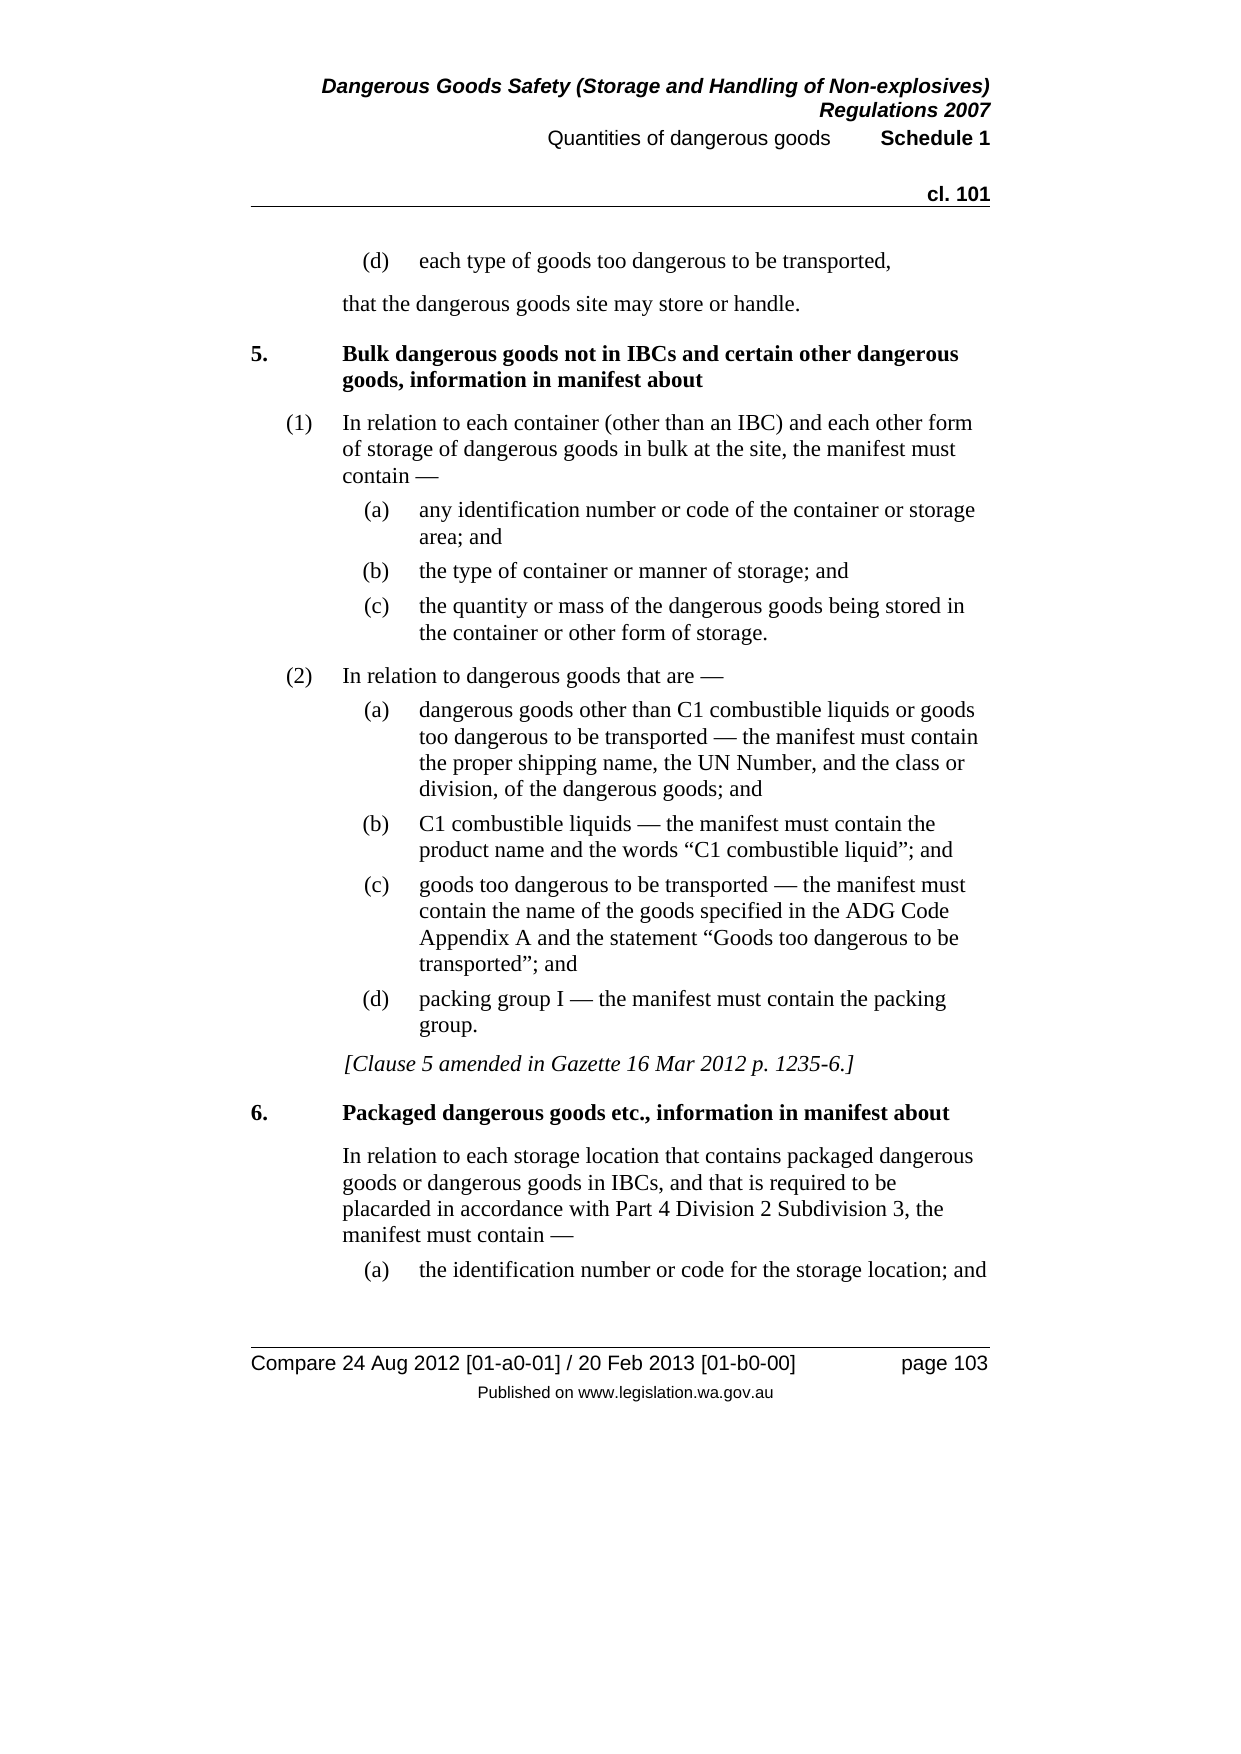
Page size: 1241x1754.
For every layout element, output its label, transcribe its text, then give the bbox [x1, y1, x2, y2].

text (d) each type of goods too dangerous to be transported, [251, 247, 990, 274]
text (b) C1 combustible liquids — the manifest must contain the product name and the words “C1 combustible liquid”; and [251, 810, 990, 863]
text (2) In relation to dangerous goods that are — [251, 662, 990, 688]
text that the dangerous goods site may store or handle. [251, 291, 990, 317]
text (d) packing group I — the manifest must contain the packing group. [251, 985, 990, 1038]
text (c) goods too dangerous to be transported — the manifest must contain the name of the goods specified in the ADG Code Appendix A and the statement “Goods too dangerous to be transported”; and [251, 871, 990, 977]
text (a) any identification number or code of the container or storage area; and [251, 497, 990, 549]
subtitle 5. Bulk dangerous goods not in IBCs and certain other dangerous goods, information in manifest about [251, 340, 990, 392]
text (a) the identification number or code for the storage location; and [251, 1256, 990, 1282]
text (a) dangerous goods other than C1 combustible liquids or goods too dangerous to be transported — the manifest must contain the proper shipping name, the UN Number, and the class or division, of the dangerous goods; and [251, 696, 990, 802]
subtitle 6. Packaged dangerous goods etc., information in manifest about [251, 1099, 990, 1126]
text (c) the quantity or mass of the dangerous goods being stored in the container or other form of storage. [251, 592, 990, 645]
text (b) the type of container or manner of storage; and [251, 558, 990, 584]
text (1) In relation to each container (other than an IBC) and each other form of storage of dangerous goods in bulk at the site, the manifest must contain — [251, 409, 990, 488]
text In relation to each storage location that contains packaged dangerous goods or dangerous goods in IBCs, and that is required to be placarded in accordance with Part 4 Division 2 Subdivision 3, the manifest must contain — [251, 1142, 990, 1248]
text [Clause 5 amended in Gazette 16 Mar 2012 p. 1235-6.] [251, 1050, 990, 1076]
